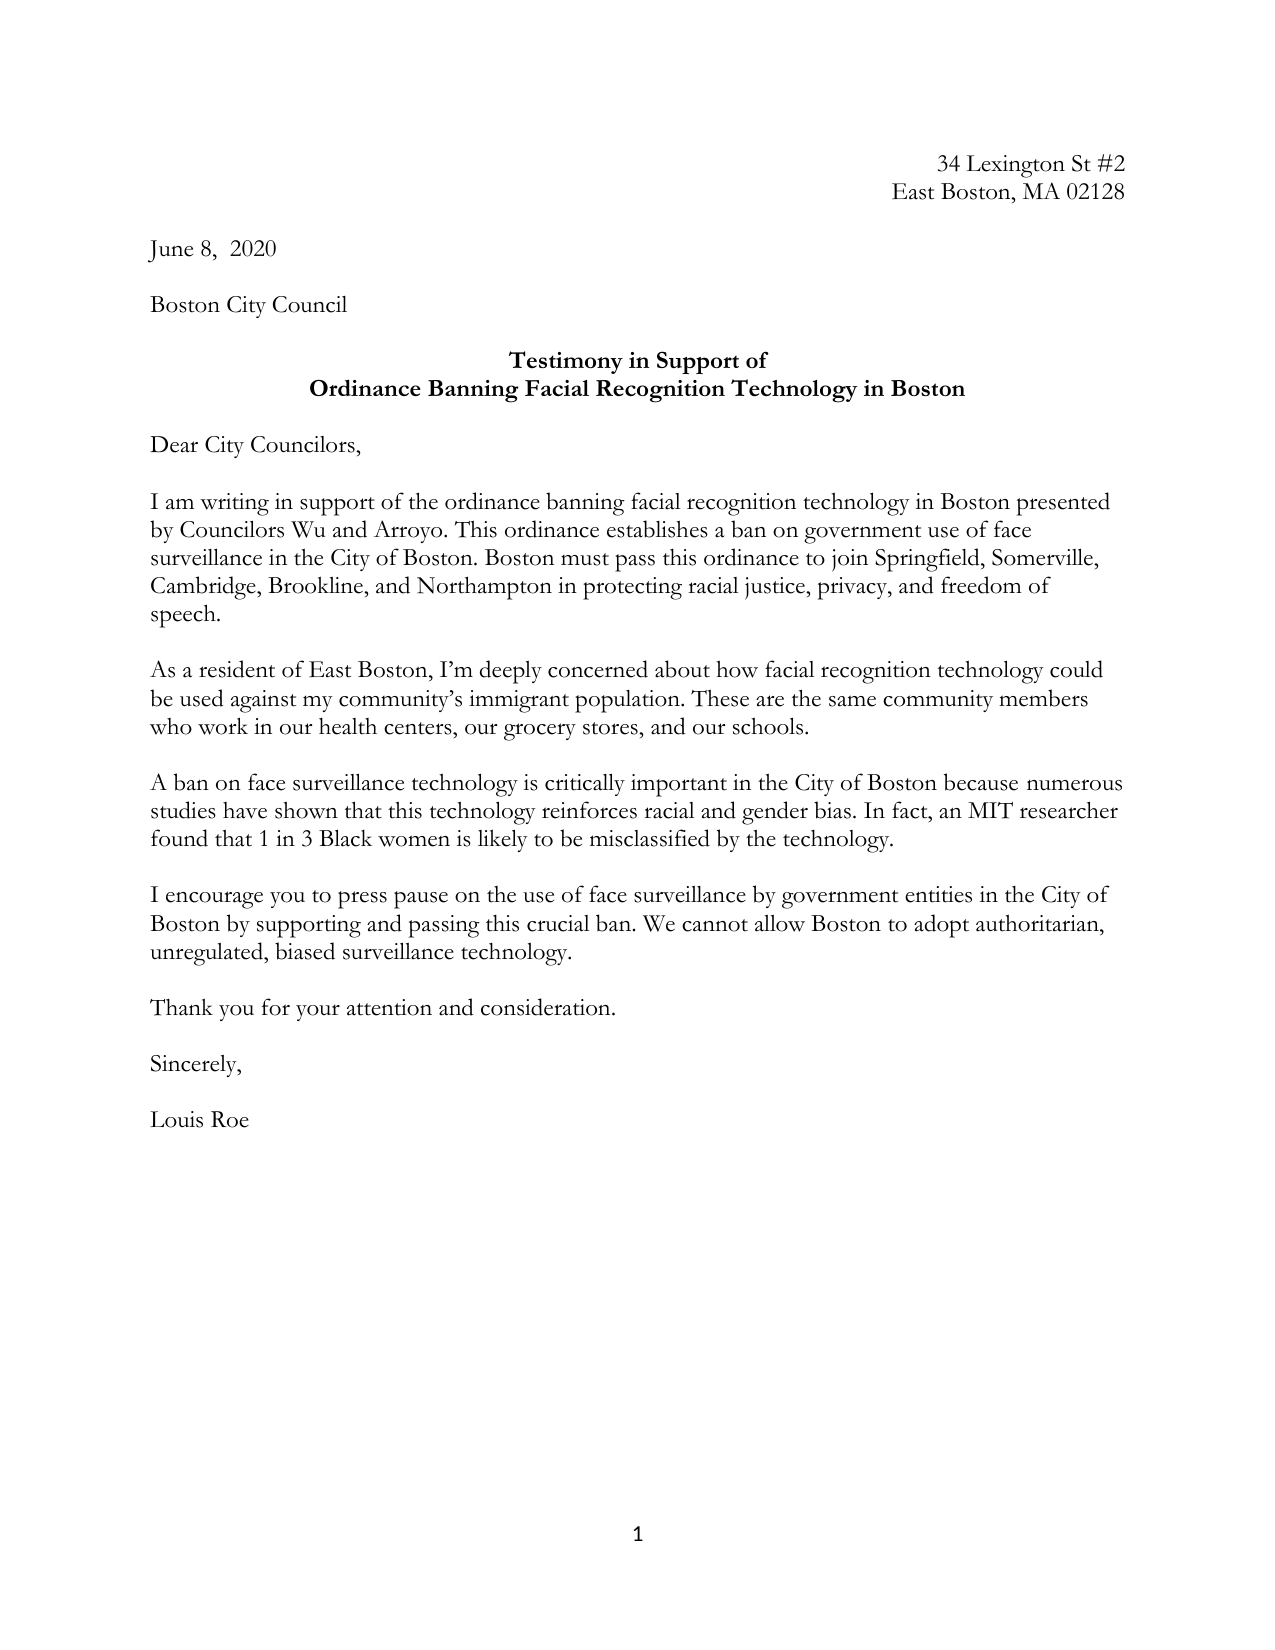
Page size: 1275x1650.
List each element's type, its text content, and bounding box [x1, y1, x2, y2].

text June 8, 2020 [150, 234, 1125, 262]
text Boston City Council [150, 291, 1125, 319]
text Thank you for your attention and consideration. [150, 994, 1125, 1022]
text East Boston, MA 02128 [150, 178, 1125, 206]
text I am writing in support of the ordinance banning facial recognition technology in Boston presented by Councilors Wu and Arroyo. This ordinance establishes a ban on government use of face surveillance in the City of Boston. Boston must pass this ordinance to join Springfield, Somerville, Cambridge, Brookline, and Northampton in protecting racial justice, privacy, and freedom of speech. [150, 487, 1125, 628]
text Testimony in Support of [150, 347, 1125, 375]
text Dear City Councilors, [150, 431, 1125, 459]
text 34 Lexington St #2 [150, 150, 1125, 178]
text Sincerely, [150, 1050, 1125, 1078]
text A ban on face surveillance technology is critically important in the City of Boston because numerous studies have shown that this technology reinforces racial and gender bias. In fact, an MIT researcher found that 1 in 3 Black women is likely to be misclassified by the technology. [150, 769, 1125, 853]
text I encourage you to press pause on the use of face surveillance by government entities in the City of Boston by supporting and passing this crucial ban. We cannot allow Boston to adopt authoritarian, unregulated, biased surveillance technology. [150, 881, 1125, 966]
text Louis Roe [150, 1106, 1125, 1134]
text Ordinance Banning Facial Recognition Technology in Boston [150, 375, 1125, 403]
text As a resident of East Boston, I’m deeply concerned about how facial recognition technology could be used against my community’s immigrant population. These are the same community members who work in our health centers, our grocery stores, and our schools. [150, 656, 1125, 741]
